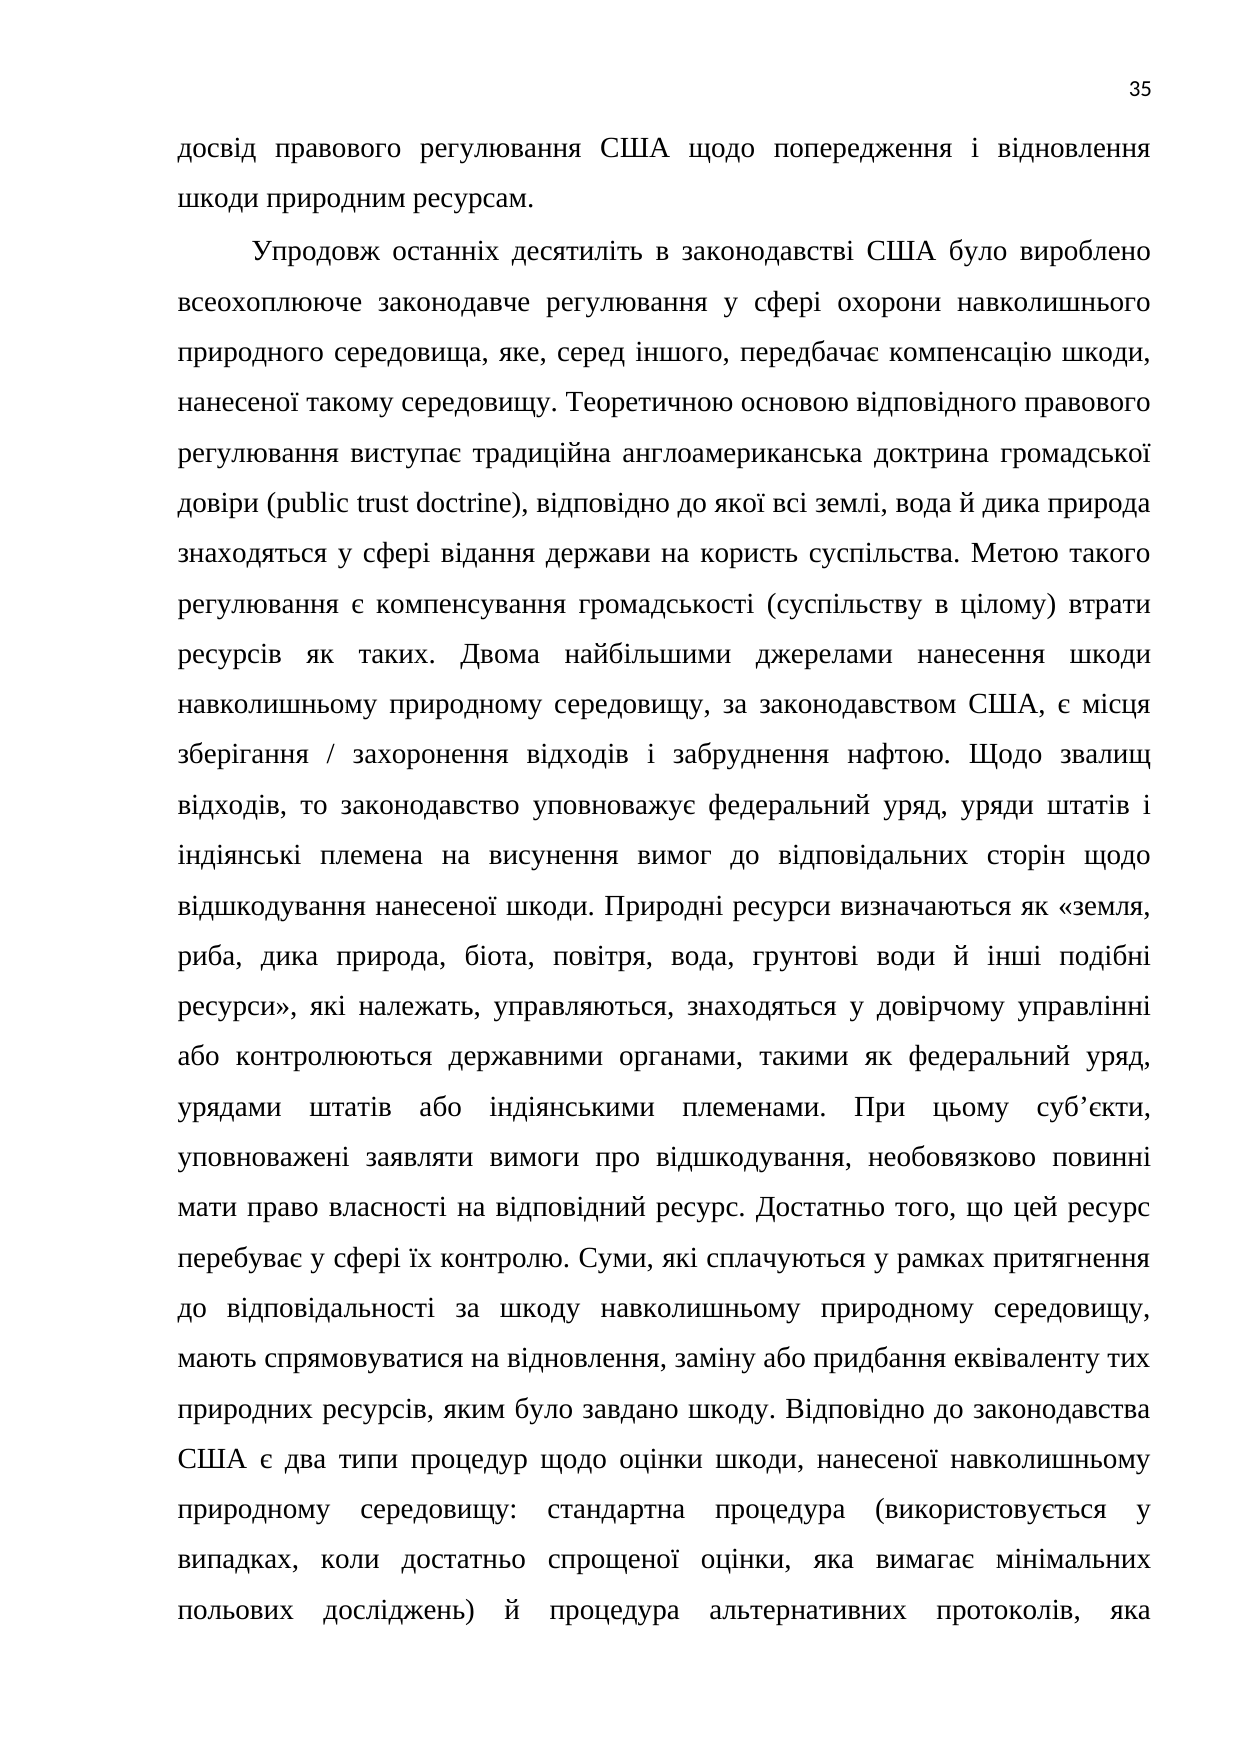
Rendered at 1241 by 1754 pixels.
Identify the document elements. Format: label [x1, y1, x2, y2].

text [177, 130, 1152, 214]
text [177, 233, 1152, 1626]
